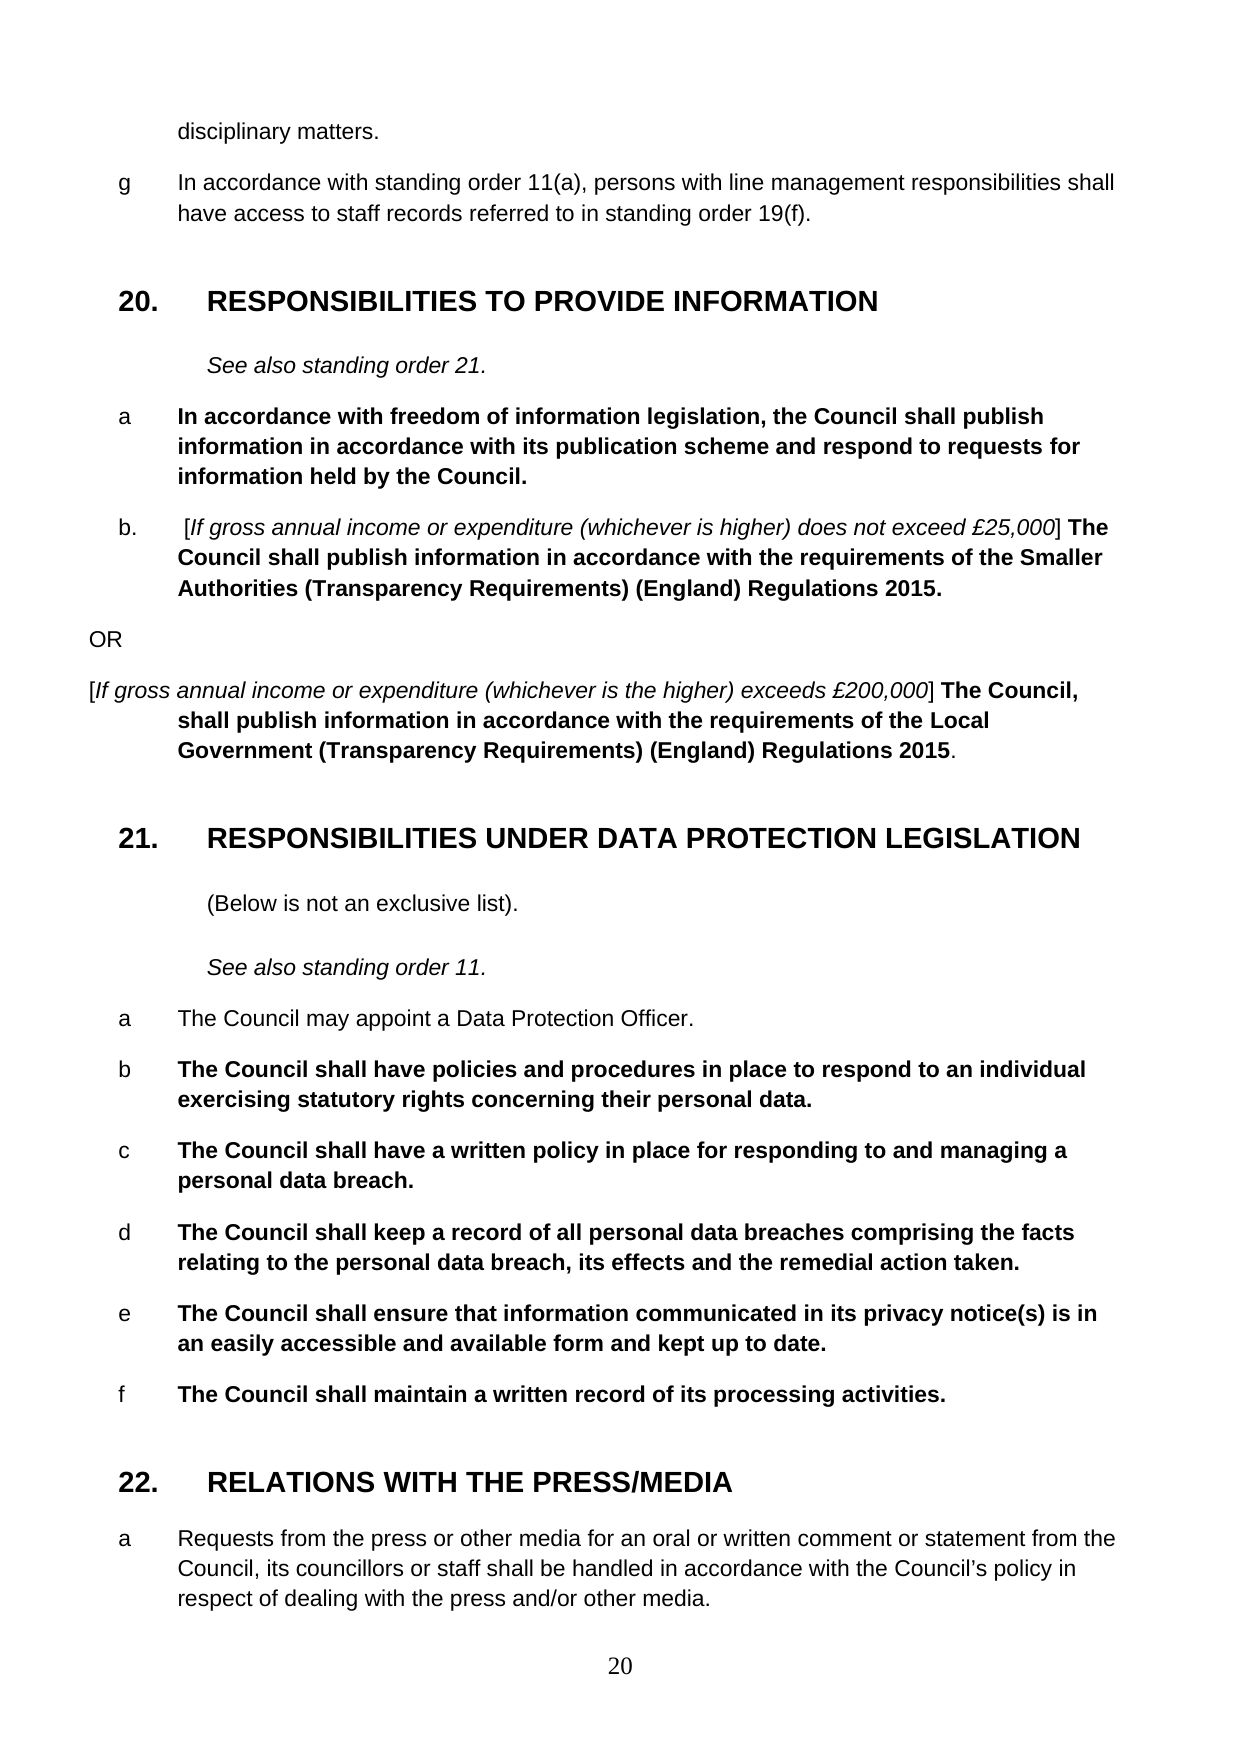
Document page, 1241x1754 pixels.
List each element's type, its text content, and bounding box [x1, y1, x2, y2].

subtitle RESPONSIBILITIES TO PROVIDE INFORMATION See also standing order 21. [118, 284, 1122, 378]
subtitle RELATIONS WITH THE PRESS/MEDIA [118, 1465, 1122, 1499]
text [If gross annual income or expenditure (whichever is the higher) exceeds £200,000] The Council, shall publish information in accordance with the requirements of the Local Government (Transparency Requirements) (England) Regulations 2015. [88, 677, 1122, 796]
list The Council may appoint a Data Protection Officer. [118, 1005, 1122, 1031]
list In accordance with standing order 11(a), persons with line management responsibilities shall have access to staff records referred to in standing order 19(f). [118, 169, 1122, 259]
list The Council shall keep a record of all personal data breaches comprising the facts relating to the personal data breach, its effects and the remedial action taken. [118, 1218, 1122, 1275]
list [If gross annual income or expenditure (whichever is higher) does not exceed £25,000] The Council shall publish information in accordance with the requirements of the Smaller Authorities (Transparency Requirements) (England) Regulations 2015. [118, 514, 1122, 601]
list The Council shall maintain a written record of its processing activities. [118, 1381, 1122, 1440]
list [118, 118, 1122, 144]
list The Council shall have a written policy in place for responding to and managing a personal data breach. [118, 1137, 1122, 1194]
text OR [88, 626, 1122, 652]
list The Council shall ensure that information communicated in its privacy notice(s) is in an easily accessible and available form and kept up to date. [118, 1300, 1122, 1356]
list Requests from the press or other media for an oral or written comment or statement from the Council, its councillors or staff shall be handled in accordance with the Council’s policy in respect of dealing with the press and/or other media. [118, 1525, 1122, 1612]
text (Below is not an exclusive list). [207, 860, 1122, 949]
list The Council shall have policies and procedures in place to respond to an individual exercising statutory rights concerning their personal data. [118, 1056, 1122, 1112]
list In accordance with freedom of information legislation, the Council shall publish information in accordance with its publication scheme and respond to requests for information held by the Council. [118, 403, 1122, 489]
text See also standing order 11. [132, 954, 1122, 980]
subtitle RESPONSIBILITIES UNDER DATA PROTECTION LEGISLATION [118, 821, 1122, 855]
